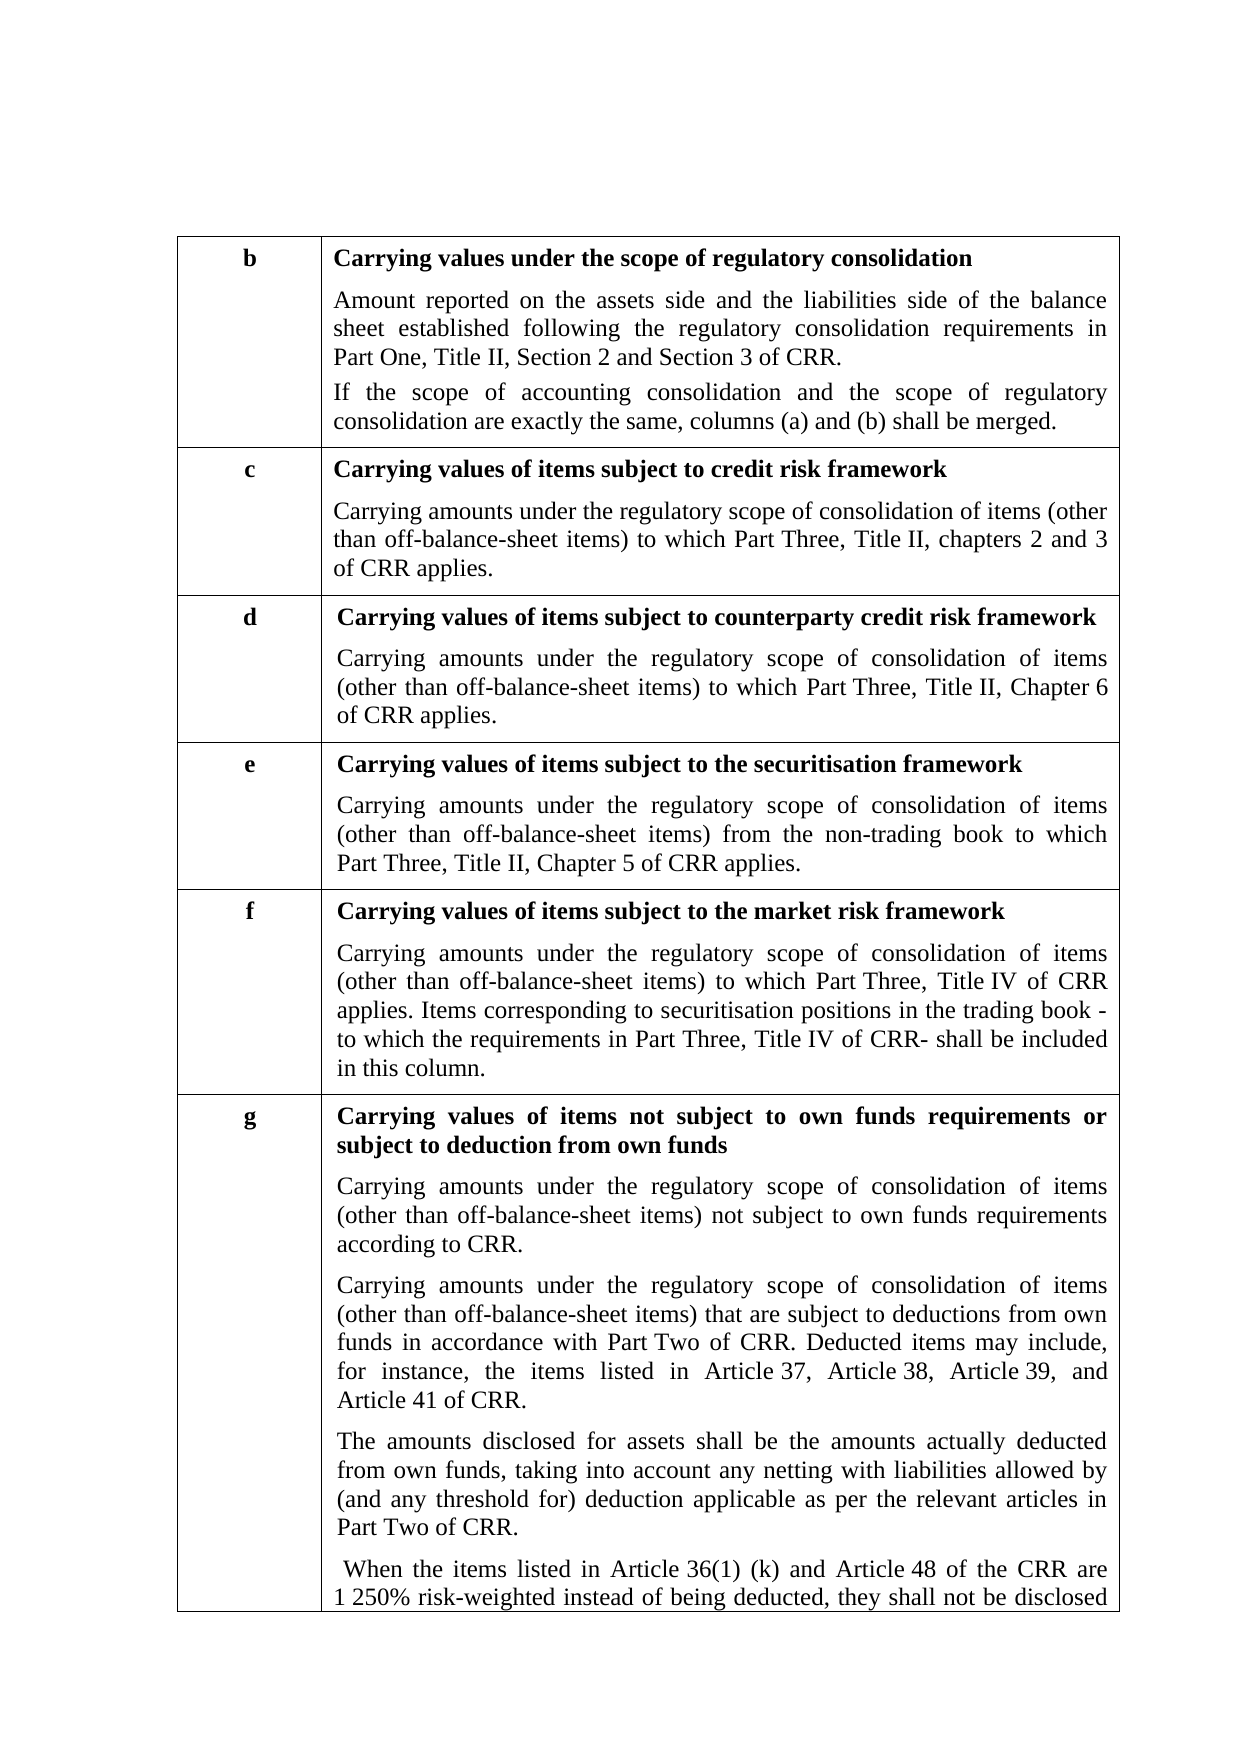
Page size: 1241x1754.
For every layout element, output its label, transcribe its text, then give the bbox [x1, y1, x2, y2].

table_cell c [178, 448, 321, 594]
table_cell g [178, 1095, 321, 1611]
table_cell b [178, 237, 321, 447]
table_cell Carrying values of items subject to counterparty credit risk framework Carrying amounts under the regulatory scope of consolidation of items (other than off-balance-sheet items) to which Part Three, Title II, Chapter 6 of CRR applies. [322, 596, 1119, 742]
table_cell d [178, 596, 321, 742]
table_cell Carrying values under the scope of regulatory consolidation Amount reported on the assets side and the liabilities side of the balance sheet established following the regulatory consolidation requirements in Part One, Title II, Section 2 and Section 3 of CRR. If the scope of accounting consolidation and the scope of regulatory consolidation are exactly the same, columns (a) and (b) shall be merged. [322, 237, 1119, 447]
table_cell e [178, 743, 321, 889]
table_cell f [178, 890, 321, 1094]
table_cell Carrying values of items subject to the securitisation framework Carrying amounts under the regulatory scope of consolidation of items (other than off-balance-sheet items) from the non-trading book to which Part Three, Title II, Chapter 5 of CRR applies. [322, 743, 1119, 889]
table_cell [322, 1095, 1119, 1611]
table_cell Carrying values of items subject to credit risk framework Carrying amounts under the regulatory scope of consolidation of items (other than off-balance-sheet items) to which Part Three, Title II, chapters 2 and 3 of CRR applies. [322, 448, 1119, 594]
table_cell Carrying values of items subject to the market risk framework Carrying amounts under the regulatory scope of consolidation of items (other than off-balance-sheet items) to which Part Three, Title IV of CRR applies. Items corresponding to securitisation positions in the trading book -to which the requirements in Part Three, Title IV of CRR- shall be included in this column. [322, 890, 1119, 1094]
